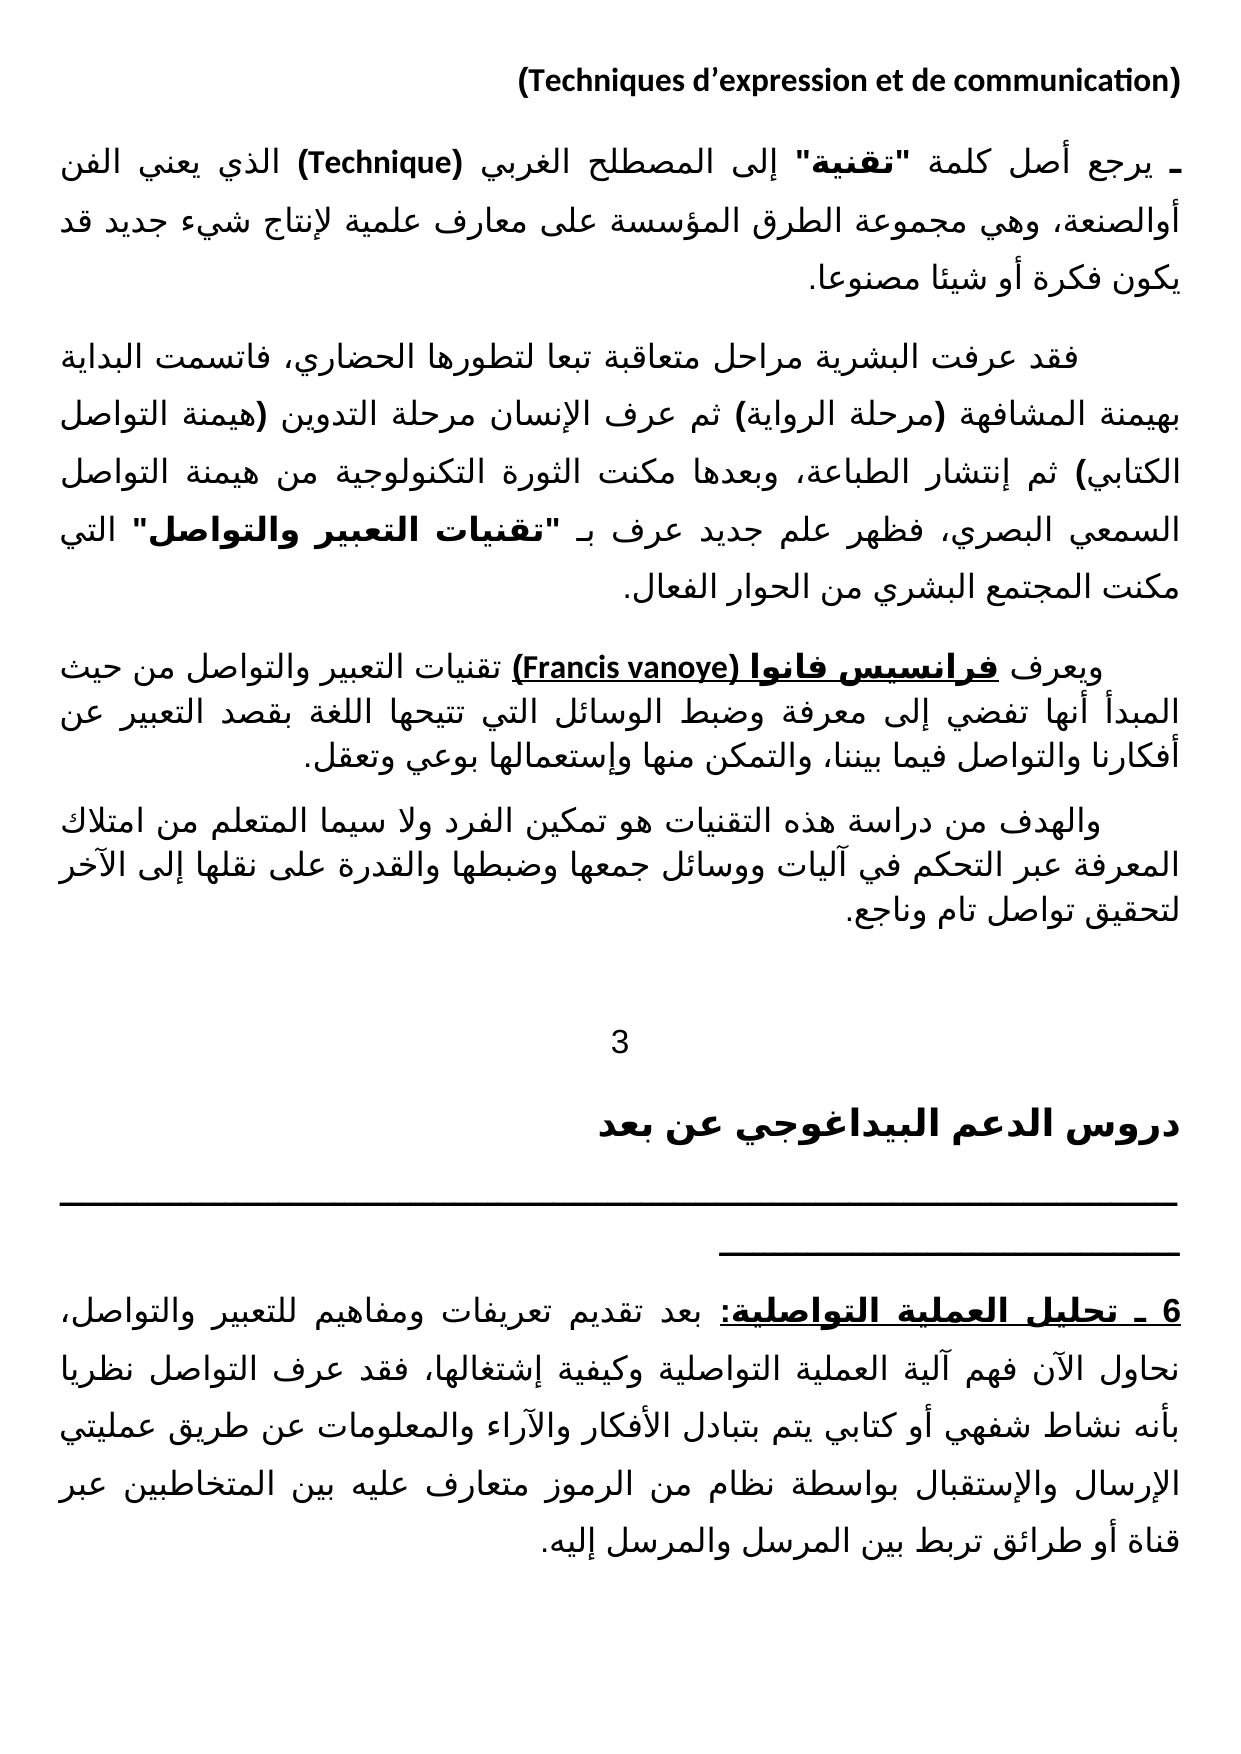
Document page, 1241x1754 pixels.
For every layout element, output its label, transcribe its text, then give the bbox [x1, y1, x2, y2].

text ويعرف فرانسيس فانوا (Francis vanoye) تقنيات التعبير والتواصل من حيث المبدأ أنها تفضي إلى معرفة وضبط الوسائل التي تتيحها اللغة بقصد التعبير عن أفكارنا والتواصل فيما بيننا، والتمكن منها وإستعمالها بوعي وتعقل. [59, 646, 1181, 775]
text (Techniques d’expression et de communication) [59, 59, 1181, 100]
text ـ يرجع أصل كلمة "تقنية" إلى المصطلح الغربي (Technique) الذي يعني الفن أوالصنعة، وهي مجموعة الطرق المؤسسة على معارف علمية لإنتاج شيء جديد قد يكون فكرة أو شيئا مصنوعا. [59, 141, 1181, 297]
text دروس الدعم البيداغوجي عن بعد [59, 1101, 1181, 1144]
text 6 ـ تحليل العملية التواصلية: بعد تقديم تعريفات ومفاهيم للتعبير والتواصل، نحاول الآن فهم آلية العملية التواصلية وكيفية إشتغالها، فقد عرف التواصل نظريا بأنه نشاط شفهي أو كتابي يتم بتبادل الأفكار والآراء والمعلومات عن طريق عمليتي الإرسال والإستقبال بواسطة نظام من الرموز متعارف عليه بين المتخاطبين عبر قناة أو طرائق تربط بين المرسل والمرسل إليه. [59, 1291, 1181, 1560]
text والهدف من دراسة هذه التقنيات هو تمكين الفرد ولا سيما المتعلم من امتلاك المعرفة عبر التحكم في آليات ووسائل جمعها وضبطها والقدرة على نقلها إلى الآخر لتحقيق تواصل تام وناجع. [59, 801, 1181, 928]
text ــــــــــــــــــــــــــــــــــــــــــــــــــــــــــــــــــــــــــــــــــــــــــــــــــــــــــــــــــــــــــــــــــــــــــــــــ [59, 1171, 1181, 1264]
text 3 [59, 1022, 1181, 1061]
text فقد عرفت البشرية مراحل متعاقبة تبعا لتطورها الحضاري، فاتسمت البداية بهيمنة المشافهة (مرحلة الرواية) ثم عرف الإنسان مرحلة التدوين (هيمنة التواصل الكتابي) ثم إنتشار الطباعة، وبعدها مكنت الثورة التكنولوجية من هيمنة التواصل السمعي البصري، فظهر علم جديد عرف بـ "تقنيات التعبير والتواصل" التي مكنت المجتمع البشري من الحوار الفعال. [59, 337, 1181, 606]
